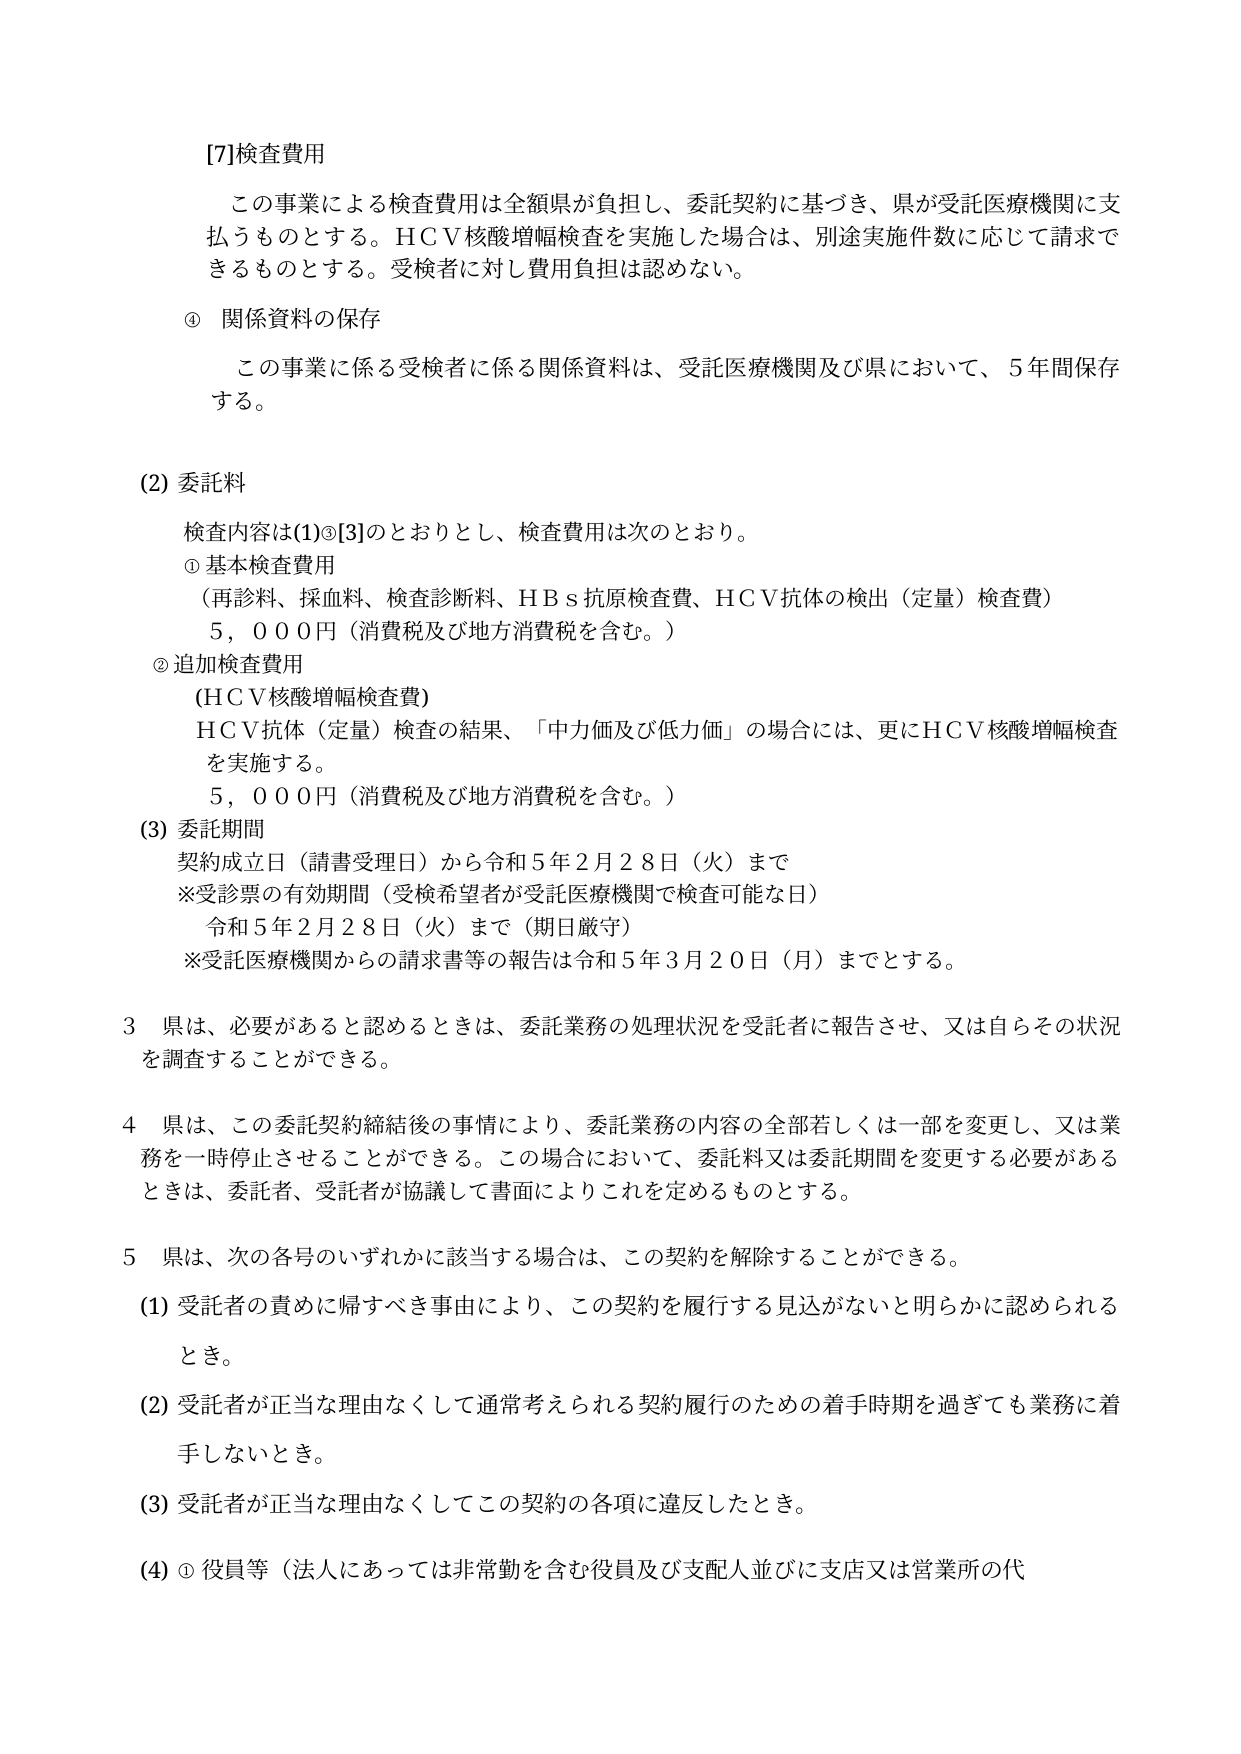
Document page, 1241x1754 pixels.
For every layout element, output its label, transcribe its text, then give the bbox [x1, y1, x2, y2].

text ※受託医療機関からの請求書等の報告は令和５年３月２０日（月）までとする。 [184, 943, 1122, 976]
text ４ 県は、この委託契約締結後の事情により、委託業務の内容の全部若しくは一部を変更し、又は業務を一時停止させることができる。この場合において、委託料又は委託期間を変更する必要があるときは、委託者、受託者が協議して書面によりこれを定めるものとする。 [118, 1107, 1122, 1206]
text 検査内容は(1)③[3]のとおりとし、検査費用は次のとおり。 [118, 515, 1122, 548]
text ①基本検査費用 [118, 548, 1122, 581]
list [7]検査費用 [206, 120, 1122, 186]
text ３ 県は、必要があると認めるときは、委託業務の処理状況を受託者に報告させ、又は自らその状況を調査することができる。 [118, 1009, 1122, 1074]
list この事業に係る受検者に係る関係資料は、受託医療機関及び県において、５年間保存する。 [118, 350, 1122, 416]
list この事業による検査費用は全額県が負担し、委託契約に基づき、県が受託医療機関に支払うものとする。ＨＣＶ核酸増幅検査を実施した場合は、別途実施件数に応じて請求できるものとする。受検者に対し費用負担は認めない。 [207, 186, 1122, 284]
text ※受診票の有効期間（受検希望者が受託医療機関で検査可能な日） [177, 877, 1122, 910]
text ＨＣＶ抗体（定量）検査の結果、「中力価及び低力価」の場合には、更にＨＣＶ核酸増幅検査を実施する。 [184, 712, 1122, 778]
list 受託者が正当な理由なくして通常考えられる契約履行のための着手時期を過ぎても業務に着手しないとき。 [140, 1371, 1122, 1469]
text (ＨＣＶ核酸増幅検査費) [118, 679, 1122, 712]
list 関係資料の保存 [184, 284, 1122, 350]
text ②追加検査費用 [118, 647, 1122, 679]
text 令和５年２月２８日（火）まで（期日厳守） [118, 910, 1122, 943]
text 契約成立日（請書受理日）から令和５年２月２８日（火）まで [177, 844, 1122, 877]
list ① 役員等（法人にあっては非常勤を含む役員及び支配人並びに支店又は営業所の代 [140, 1535, 1122, 1601]
list 受託者が正当な理由なくしてこの契約の各項に違反したとき。 [140, 1469, 1122, 1535]
text （再診料、採血料、検査診断料、ＨＢｓ抗原検査費、ＨＣＶ抗体の検出（定量）検査費） [118, 581, 1122, 614]
text ５，０００円（消費税及び地方消費税を含む。） [118, 614, 1122, 647]
text ５，０００円（消費税及び地方消費税を含む。） [184, 778, 1122, 811]
list 委託料 [140, 449, 1122, 515]
text ５ 県は、次の各号のいずれかに該当する場合は、この契約を解除することができる。 [118, 1239, 1122, 1272]
list 受託者の責めに帰すべき事由により、この契約を履行する見込がないと明らかに認められるとき。 [140, 1272, 1122, 1371]
list 委託期間 [140, 811, 1122, 844]
